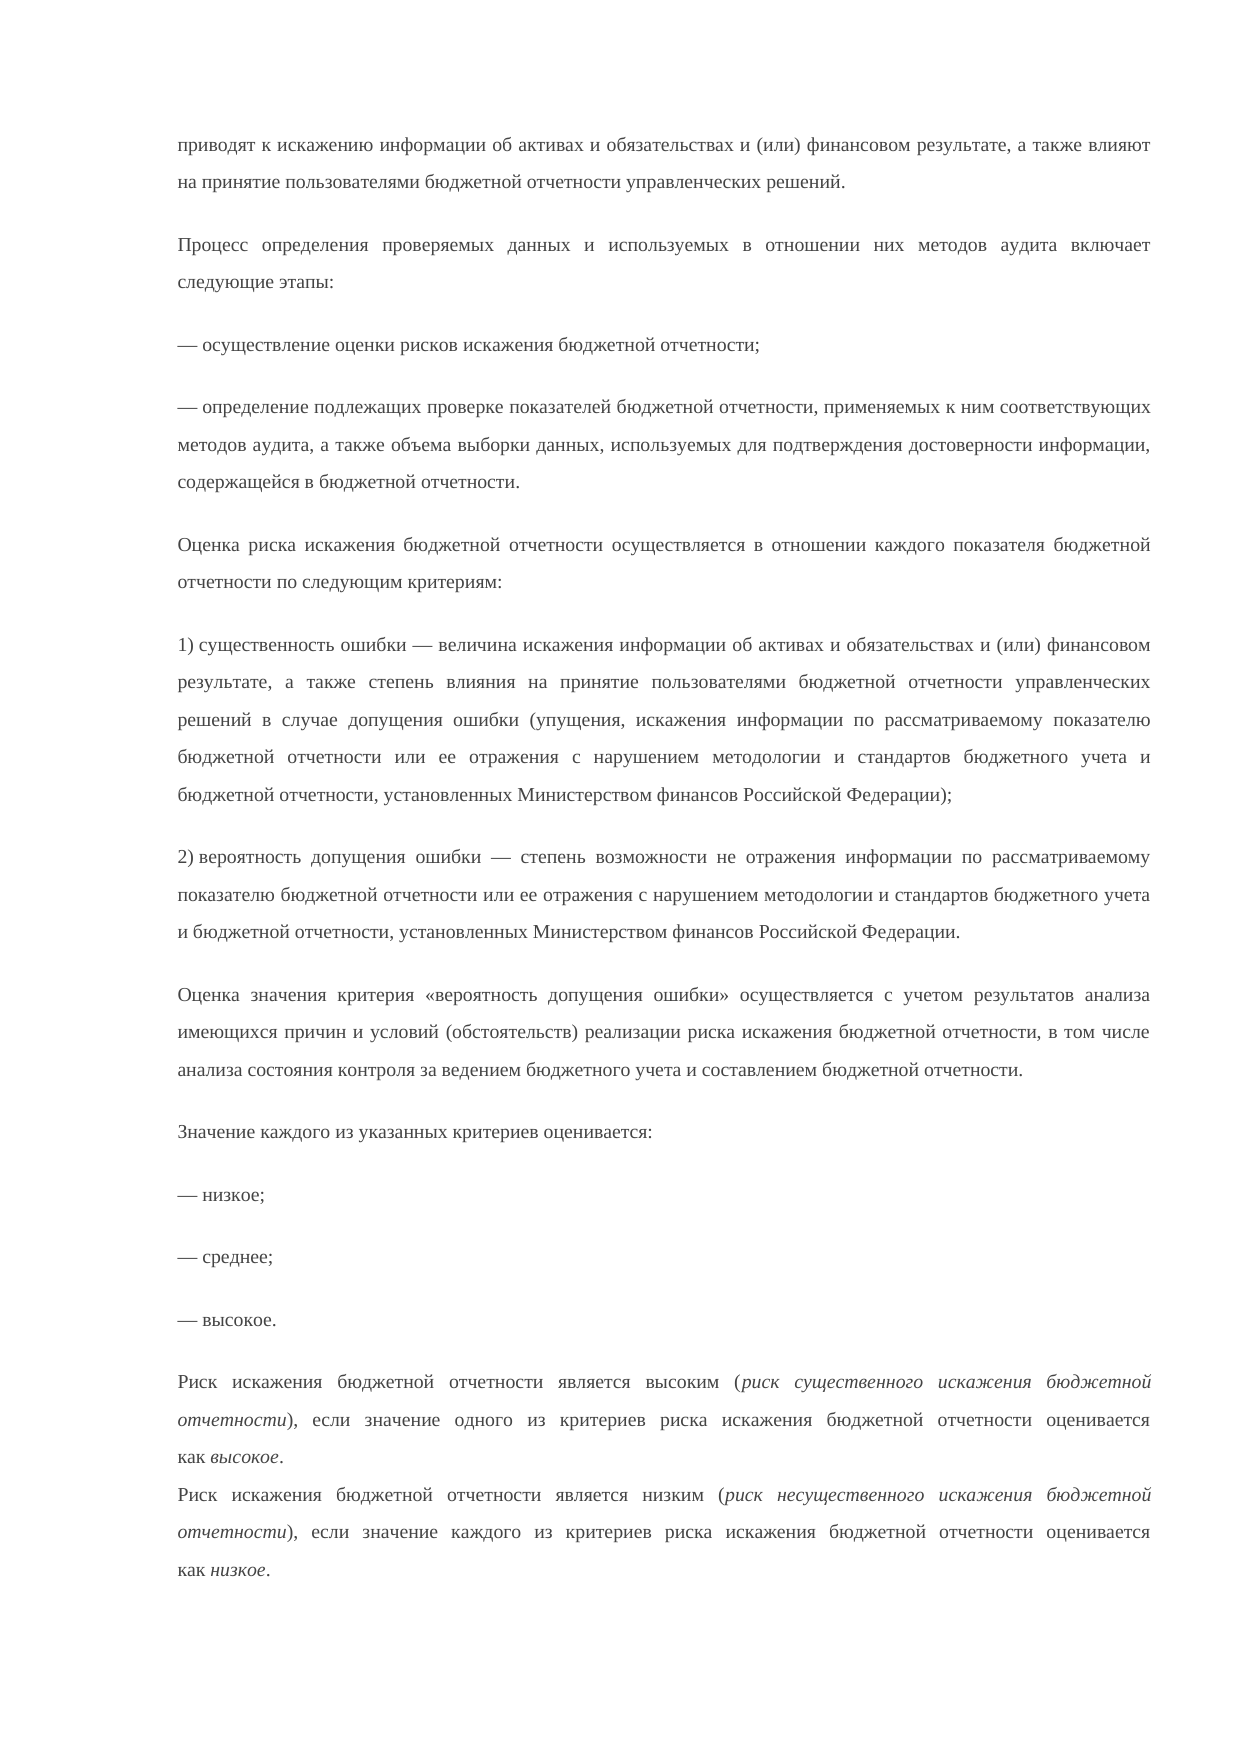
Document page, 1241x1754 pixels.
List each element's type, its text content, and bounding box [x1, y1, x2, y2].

text Оценка риска искажения бюджетной отчетности осуществляется в отношении каждого показателя бюджетной отчетности по следующим критериям: [177, 518, 1152, 593]
text — низкое; [177, 1168, 1152, 1206]
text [177, 118, 1152, 193]
text Риск искажения бюджетной отчетности является высоким (риск существенного искажения бюджетной отчетности), если значение одного из критериев риска искажения бюджетной отчетности оценивается как высокое. [177, 1356, 1152, 1468]
text Процесс определения проверяемых данных и используемых в отношении них методов аудита включает следующие этапы: [177, 218, 1152, 293]
text — определение подлежащих проверке показателей бюджетной отчетности, применяемых к ним соответствующих методов аудита, а также объема выборки данных, используемых для подтверждения достоверности информации, содержащейся в бюджетной отчетности. [177, 381, 1152, 493]
text — высокое. [177, 1293, 1152, 1331]
text Оценка значения критерия «вероятность допущения ошибки» осуществляется с учетом результатов анализа имеющихся причин и условий (обстоятельств) реализации риска искажения бюджетной отчетности, в том числе анализа состояния контроля за ведением бюджетного учета и составлением бюджетной отчетности. [177, 968, 1152, 1081]
text 1) существенность ошибки — величина искажения информации об активах и обязательствах и (или) финансовом результате, а также степень влияния на принятие пользователями бюджетной отчетности управленческих решений в случае допущения ошибки (упущения, искажения информации по рассматриваемому показателю бюджетной отчетности или ее отражения с нарушением методологии и стандартов бюджетного учета и бюджетной отчетности, установленных Министерством финансов Российской Федерации); [177, 618, 1152, 806]
text Риск искажения бюджетной отчетности является низким (риск несущественного искажения бюджетной отчетности), если значение каждого из критериев риска искажения бюджетной отчетности оценивается как низкое. [177, 1468, 1152, 1581]
text — осуществление оценки рисков искажения бюджетной отчетности; [177, 318, 1152, 356]
text Значение каждого из указанных критериев оценивается: [177, 1106, 1152, 1143]
text 2) вероятность допущения ошибки — степень возможности не отражения информации по рассматриваемому показателю бюджетной отчетности или ее отражения с нарушением методологии и стандартов бюджетного учета и бюджетной отчетности, установленных Министерством финансов Российской Федерации. [177, 831, 1152, 943]
text — среднее; [177, 1231, 1152, 1268]
